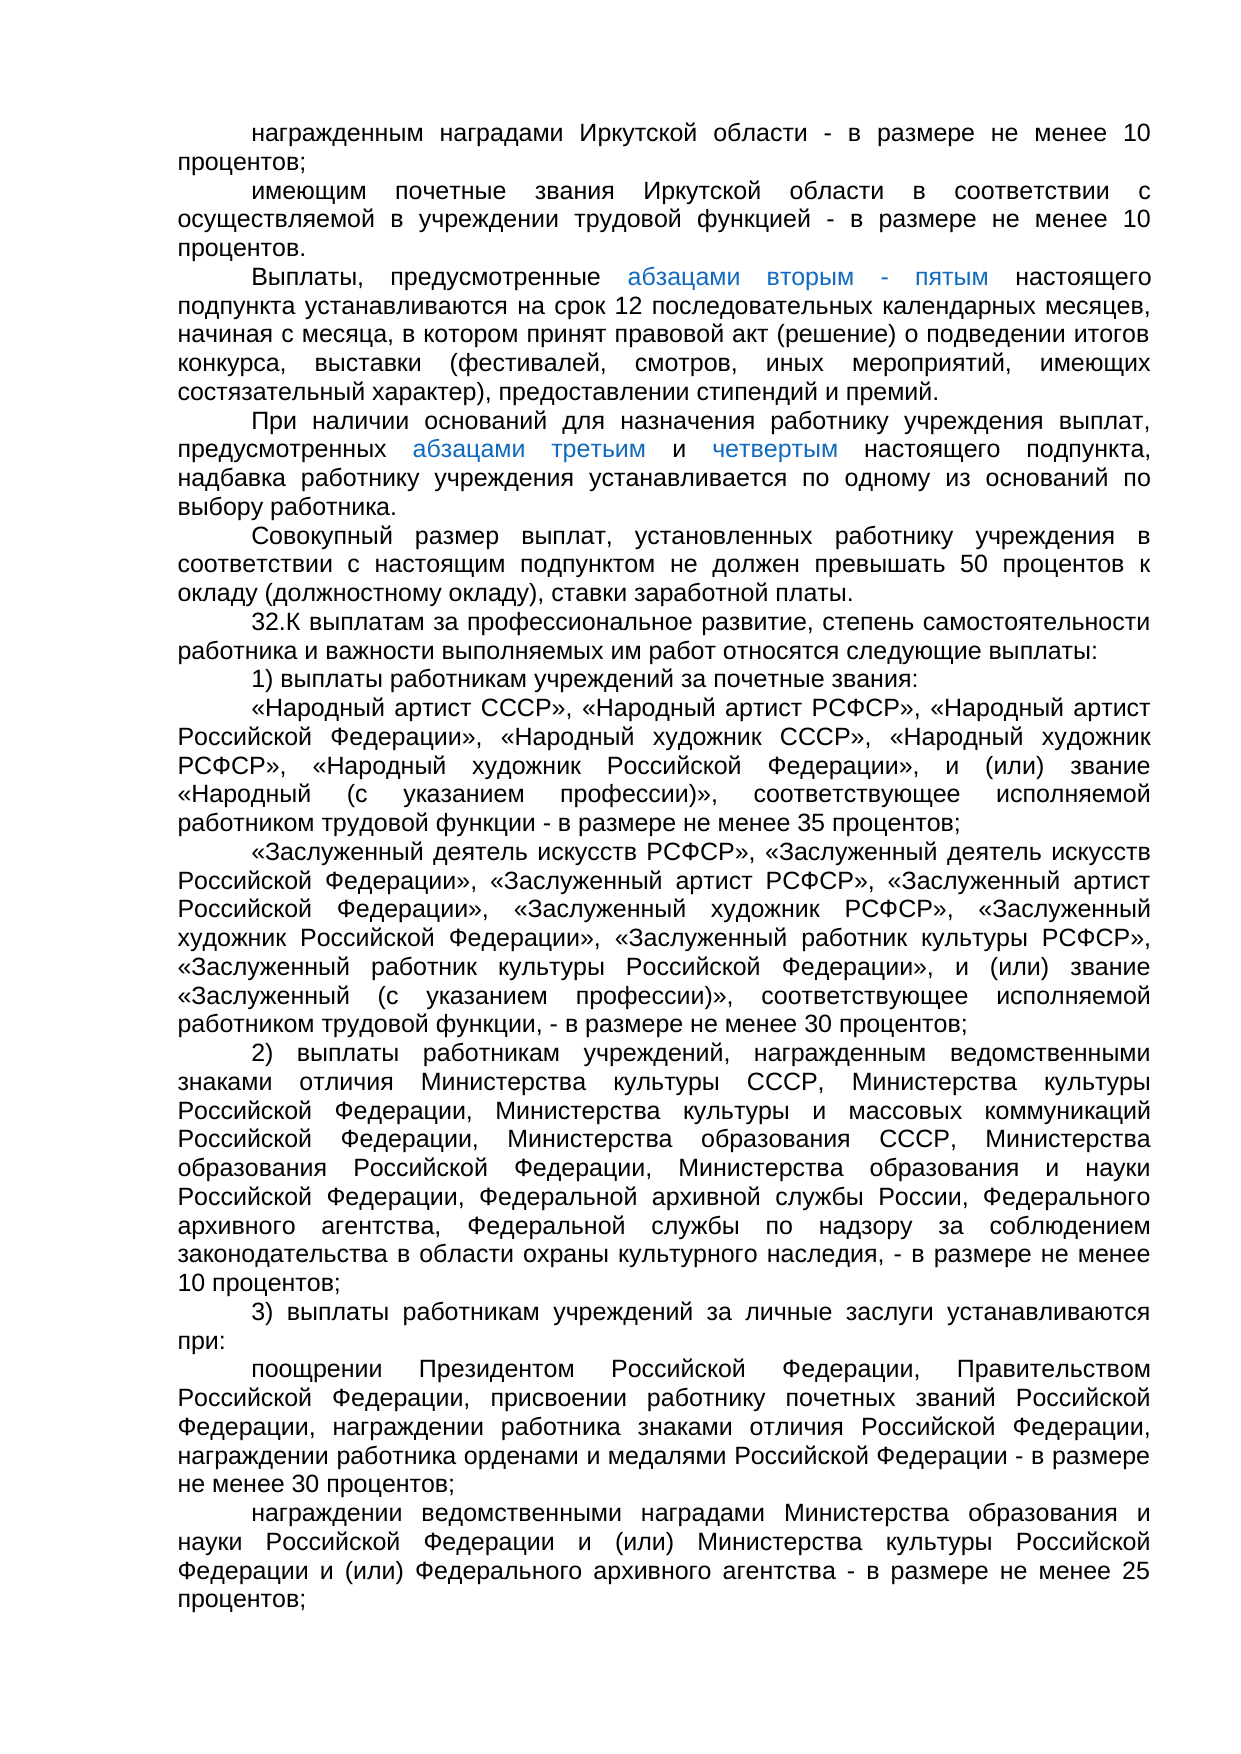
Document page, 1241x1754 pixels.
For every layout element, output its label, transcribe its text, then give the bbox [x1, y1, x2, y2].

text «Заслуженный деятель искусств РСФСР», «Заслуженный деятель искусств Российской Федерации», «Заслуженный артист РСФСР», «Заслуженный артист Российской Федерации», «Заслуженный художник РСФСР», «Заслуженный художник Российской Федерации», «Заслуженный работник культуры РСФСР», «Заслуженный работник культуры Российской Федерации», и (или) звание «Заслуженный (с указанием профессии)», соответствующее исполняемой работником трудовой функции, - в размере не менее 30 процентов; [177, 837, 1152, 1038]
text «Народный артист СССР», «Народный артист РСФСР», «Народный артист Российской Федерации», «Народный художник СССР», «Народный художник РСФСР», «Народный художник Российской Федерации», и (или) звание «Народный (с указанием профессии)», соответствующее исполняемой работником трудовой функции - в размере не менее 35 процентов; [177, 693, 1152, 837]
text Совокупный размер выплат, установленных работнику учреждения в соответствии с настоящим подпунктом не должен превышать 50 процентов к окладу (должностному окладу), ставки заработной платы. [177, 521, 1152, 607]
text награждении ведомственными наградами Министерства образования и науки Российской Федерации и (или) Министерства культуры Российской Федерации и (или) Федерального архивного агентства - в размере не менее 25 процентов; [177, 1498, 1152, 1613]
text 3) выплаты работникам учреждений за личные заслуги устанавливаются при: [177, 1297, 1152, 1354]
text 32.К выплатам за профессиональное развитие, степень самостоятельности работника и важности выполняемых им работ относятся следующие выплаты: [177, 607, 1152, 664]
text поощрении Президентом Российской Федерации, Правительством Российской Федерации, присвоении работнику почетных званий Российской Федерации, награждении работника знаками отличия Российской Федерации, награждении работника орденами и медалями Российской Федерации - в размере не менее 30 процентов; [177, 1354, 1152, 1498]
text 2) выплаты работникам учреждений, награжденным ведомственными знаками отличия Министерства культуры СССР, Министерства культуры Российской Федерации, Министерства культуры и массовых коммуникаций Российской Федерации, Министерства образования СССР, Министерства образования Российской Федерации, Министерства образования и науки Российской Федерации, Федеральной архивной службы России, Федерального архивного агентства, Федеральной службы по надзору за соблюдением законодательства в области охраны культурного наследия, - в размере не менее 10 процентов; [177, 1038, 1152, 1297]
text 1) выплаты работникам учреждений за почетные звания: [177, 664, 1152, 693]
text имеющим почетные звания Иркутской области в соответствии с осуществляемой в учреждении трудовой функцией - в размере не менее 10 процентов. [177, 176, 1152, 262]
text При наличии оснований для назначения работнику учреждения выплат, предусмотренных абзацами третьим и четвертым настоящего подпункта, надбавка работнику учреждения устанавливается по одному из оснований по выбору работника. [177, 406, 1152, 521]
text Выплаты, предусмотренные абзацами вторым - пятым настоящего подпункта устанавливаются на срок 12 последовательных календарных месяцев, начиная с месяца, в котором принят правовой акт (решение) о подведении итогов конкурса, выставки (фестивалей, смотров, иных мероприятий, имеющих состязательный характер), предоставлении стипендий и премий. [177, 262, 1152, 406]
text награжденным наградами Иркутской области - в размере не менее 10 процентов; [177, 118, 1152, 176]
